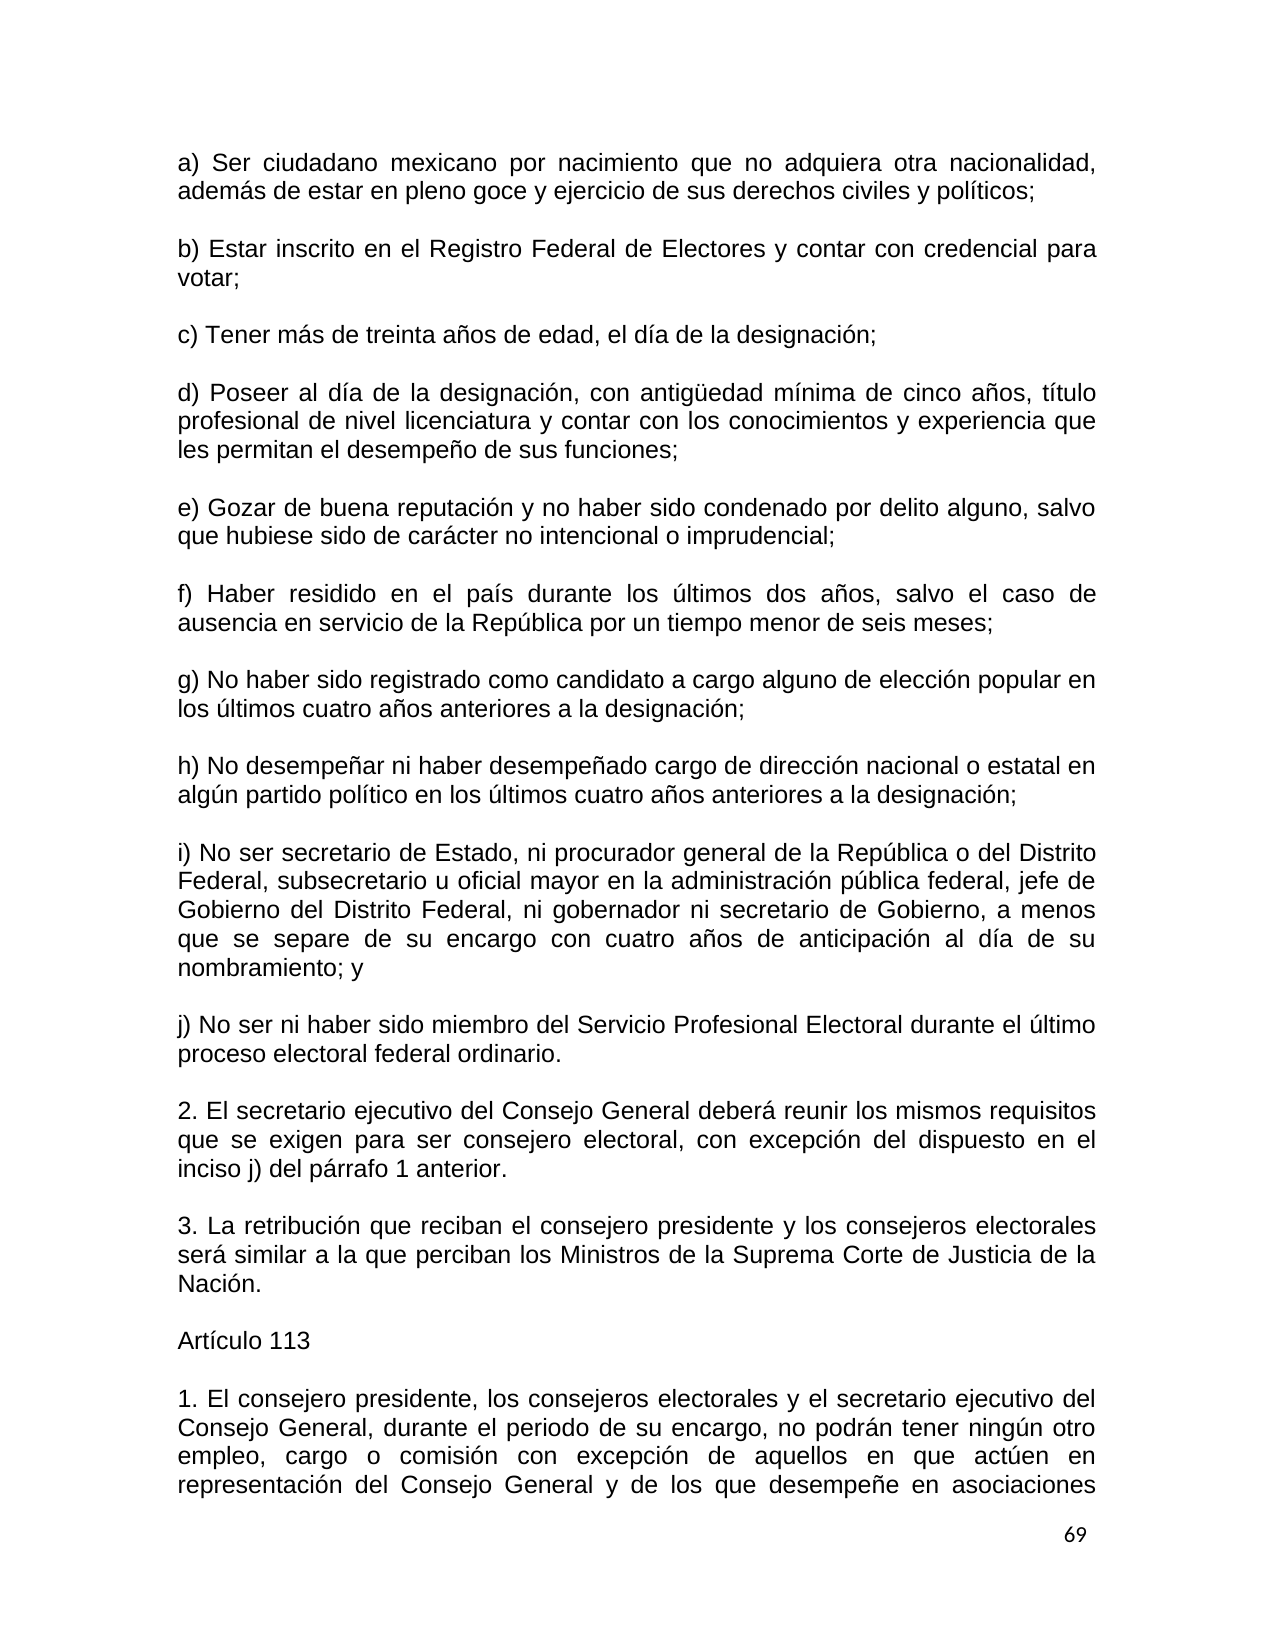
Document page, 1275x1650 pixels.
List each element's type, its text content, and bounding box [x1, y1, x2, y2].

text f) Haber residido en el país durante los últimos dos años, salvo el caso de ausencia en servicio de la República por un tiempo menor de seis meses; [177, 579, 1098, 636]
text e) Gozar de buena reputación y no haber sido condenado por delito alguno, salvo que hubiese sido de carácter no intencional o imprudencial; [177, 493, 1098, 550]
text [177, 1384, 1098, 1499]
text 2. El secretario ejecutivo del Consejo General deberá reunir los mismos requisitos que se exigen para ser consejero electoral, con excepción del dispuesto en el inciso j) del párrafo 1 anterior. [177, 1096, 1098, 1183]
text 3. La retribución que reciban el consejero presidente y los consejeros electorales será similar a la que perciban los Ministros de la Suprema Corte de Justicia de la Nación. [177, 1211, 1098, 1298]
text a) Ser ciudadano mexicano por nacimiento que no adquiera otra nacionalidad, además de estar en pleno goce y ejercicio de sus derechos civiles y políticos; [177, 148, 1098, 205]
text j) No ser ni haber sido miembro del Servicio Profesional Electoral durante el último proceso electoral federal ordinario. [177, 1010, 1098, 1068]
text h) No desempeñar ni haber desempeñado cargo de dirección nacional o estatal en algún partido político en los últimos cuatro años anteriores a la designación; [177, 751, 1098, 809]
text d) Poseer al día de la designación, con antigüedad mínima de cinco años, título profesional de nivel licenciatura y contar con los conocimientos y experiencia que les permitan el desempeño de sus funciones; [177, 378, 1098, 464]
text b) Estar inscrito en el Registro Federal de Electores y contar con credencial para votar; [177, 234, 1098, 291]
text Artículo 113 [177, 1326, 1098, 1355]
text c) Tener más de treinta años de edad, el día de la designación; [177, 320, 1098, 349]
text i) No ser secretario de Estado, ni procurador general de la República o del Distrito Federal, subsecretario u oficial mayor en la administración pública federal, jefe de Gobierno del Distrito Federal, ni gobernador ni secretario de Gobierno, a menos que se separe de su encargo con cuatro años de anticipación al día de su nombramiento; y [177, 838, 1098, 981]
text g) No haber sido registrado como candidato a cargo alguno de elección popular en los últimos cuatro años anteriores a la designación; [177, 665, 1098, 723]
